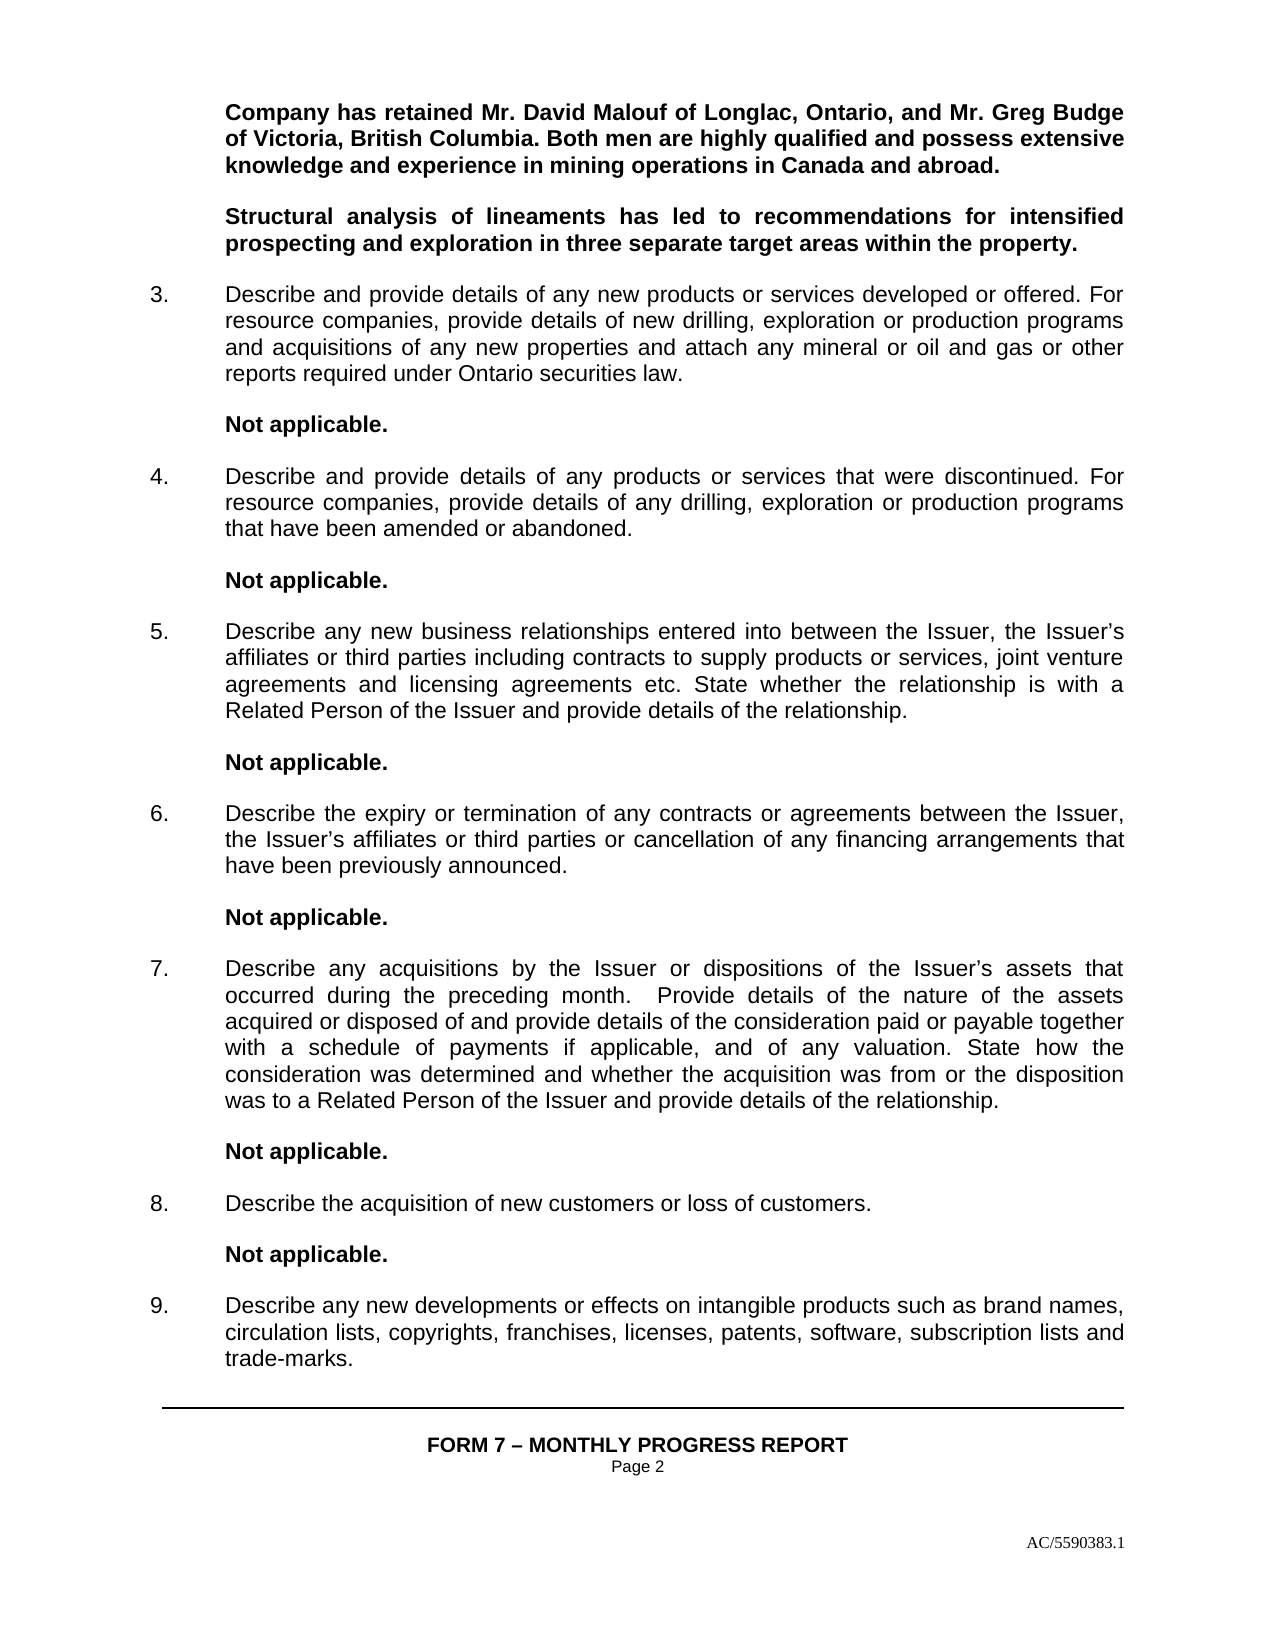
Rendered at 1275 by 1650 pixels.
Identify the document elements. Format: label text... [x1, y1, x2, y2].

list Not applicable. [225, 1138, 1125, 1165]
list Not applicable. [225, 748, 1125, 775]
list Describe any acquisitions by the Issuer or dispositions of the Issuer’s assets that occurred during the preceding month. Provide details of the nature of the assets acquired or disposed of and provide details of the consideration paid or payable together with a schedule of payments if applicable, and of any valuation. State how the consideration was determined and whether the acquisition was from or the disposition was to a Related Person of the Issuer and provide details of the relationship. [150, 955, 1125, 1113]
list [225, 99, 1125, 178]
list Not applicable. [225, 567, 1125, 593]
list Describe and provide details of any products or services that were discontinued. For resource companies, provide details of any drilling, exploration or production programs that have been amended or abandoned. [150, 463, 1125, 542]
list Structural analysis of lineaments has led to recommendations for intensified prospecting and exploration in three separate target areas within the property. [225, 203, 1125, 256]
list Describe the expiry or termination of any contracts or agreements between the Issuer, the Issuer’s affiliates or third parties or cancellation of any financing arrangements that have been previously announced. [150, 800, 1125, 879]
text Not applicable. [225, 1241, 1125, 1267]
list Describe the acquisition of new customers or loss of customers. [150, 1190, 1125, 1216]
text Not applicable. [225, 904, 1125, 930]
list Not applicable. [225, 411, 1125, 438]
list Describe any new developments or effects on intangible products such as brand names, circulation lists, copyrights, franchises, licenses, patents, software, subscription lists and trade-marks. [150, 1292, 1125, 1371]
list Describe and provide details of any new products or services developed or offered. For resource companies, provide details of new drilling, exploration or production programs and acquisitions of any new properties and attach any mineral or oil and gas or other reports required under Ontario securities law. [150, 281, 1125, 386]
list Describe any new business relationships entered into between the Issuer, the Issuer’s affiliates or third parties including contracts to supply products or services, joint venture agreements and licensing agreements etc. State whether the relationship is with a Related Person of the Issuer and provide details of the relationship. [150, 618, 1125, 723]
